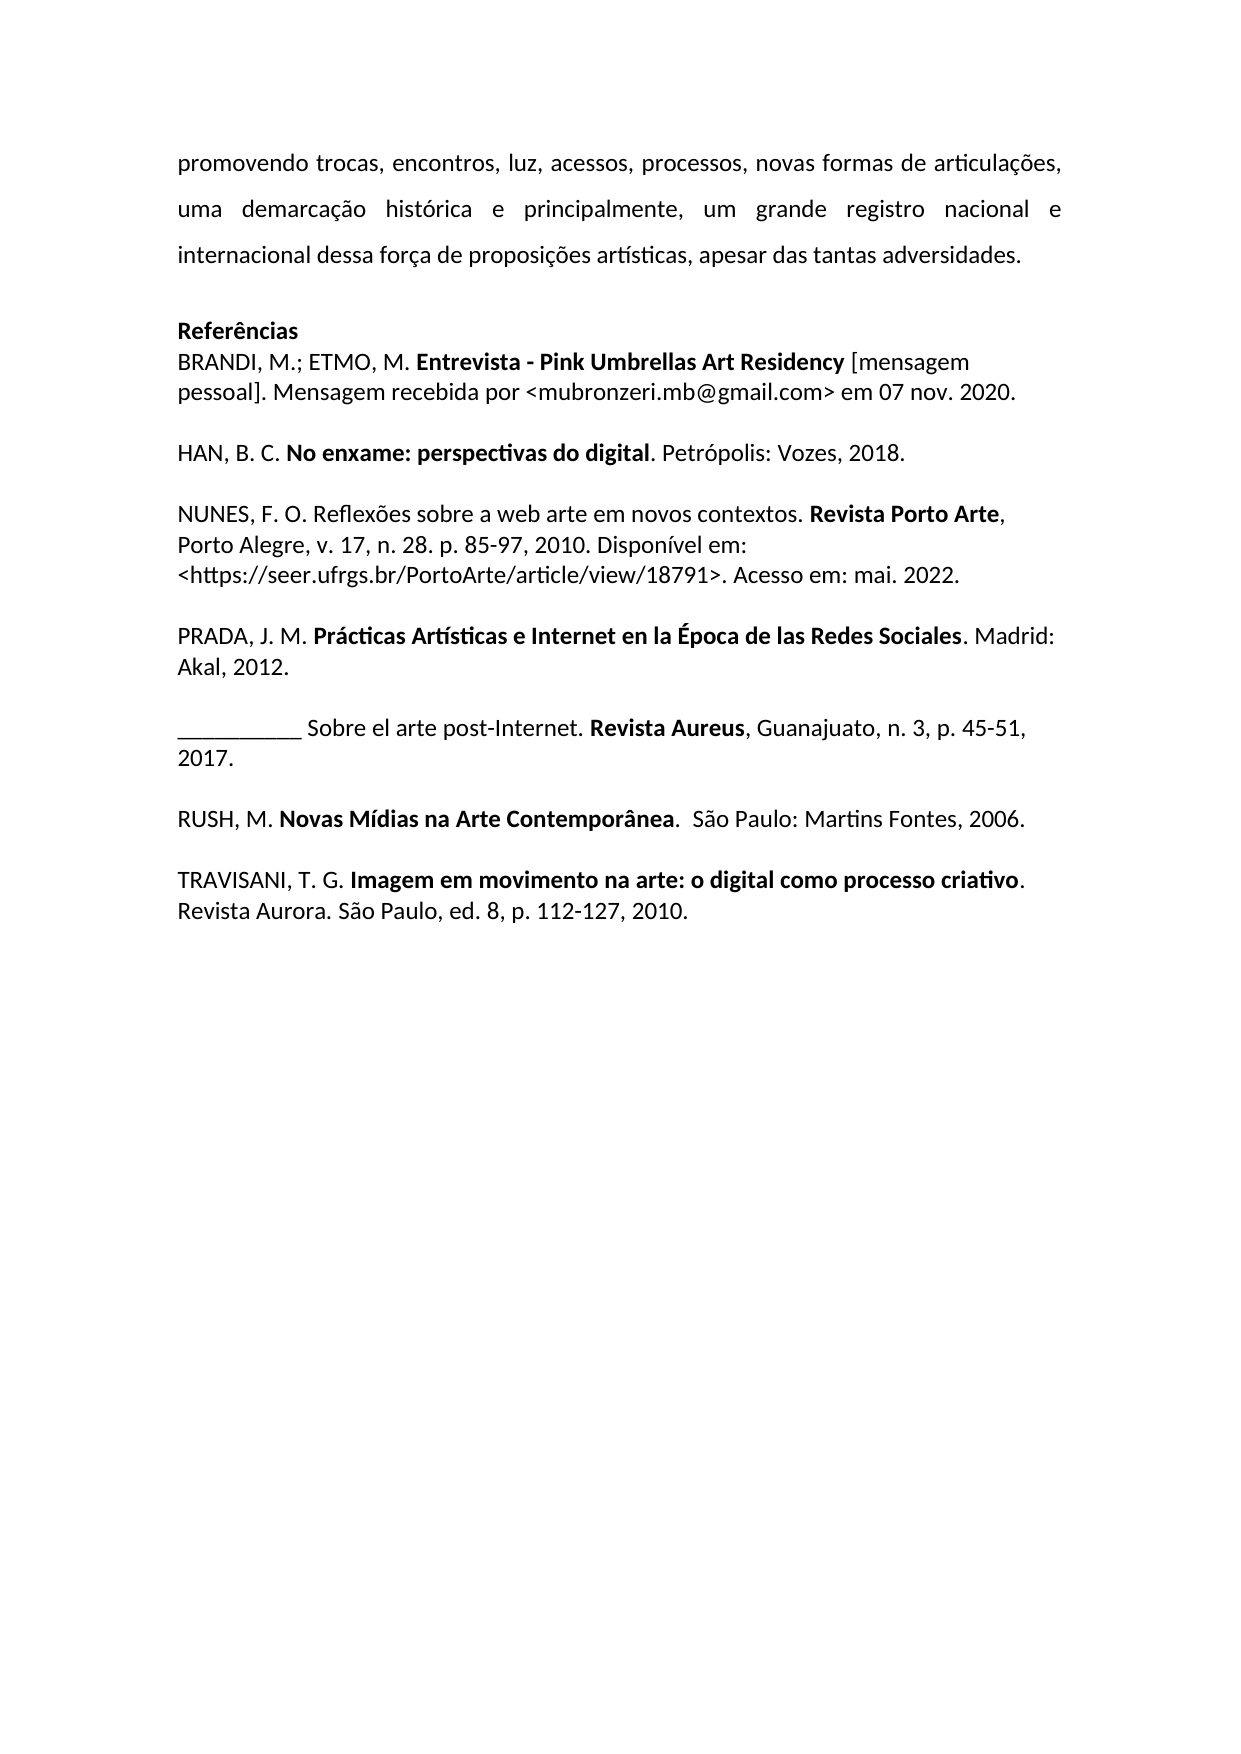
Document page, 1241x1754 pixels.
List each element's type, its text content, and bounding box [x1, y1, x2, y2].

text TRAVISANI, T. G. Imagem em movimento na arte: o digital como processo criativo. Revista Aurora. São Paulo, ed. 8, p. 112-127, 2010. [177, 865, 1063, 926]
text HAN, B. C. No enxame: perspectivas do digital. Petrópolis: Vozes, 2018. [177, 437, 1063, 468]
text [177, 148, 1063, 269]
text PRADA, J. M. Prácticas Artísticas e Internet en la Época de las Redes Sociales. Madrid: Akal, 2012. [177, 621, 1063, 682]
text RUSH, M. Novas Mídias na Arte Contemporânea. São Paulo: Martins Fontes, 2006. [177, 804, 1063, 834]
text BRANDI, M.; ETMO, M. Entrevista - Pink Umbrellas Art Residency [mensagem pessoal]. Mensagem recebida por <mubronzeri.mb@gmail.com> em 07 nov. 2020. [177, 346, 1063, 407]
text Referências [177, 315, 1063, 346]
text NUNES, F. O. Reflexões sobre a web arte em novos contextos. Revista Porto Arte, Porto Alegre, v. 17, n. 28. p. 85-97, 2010. Disponível em: <https://seer.ufrgs.br/PortoArte/article/view/18791>. Acesso em: mai. 2022. [177, 498, 1063, 590]
text __________ Sobre el arte post-Internet. Revista Aureus, Guanajuato, n. 3, p. 45-51, 2017. [177, 712, 1063, 773]
